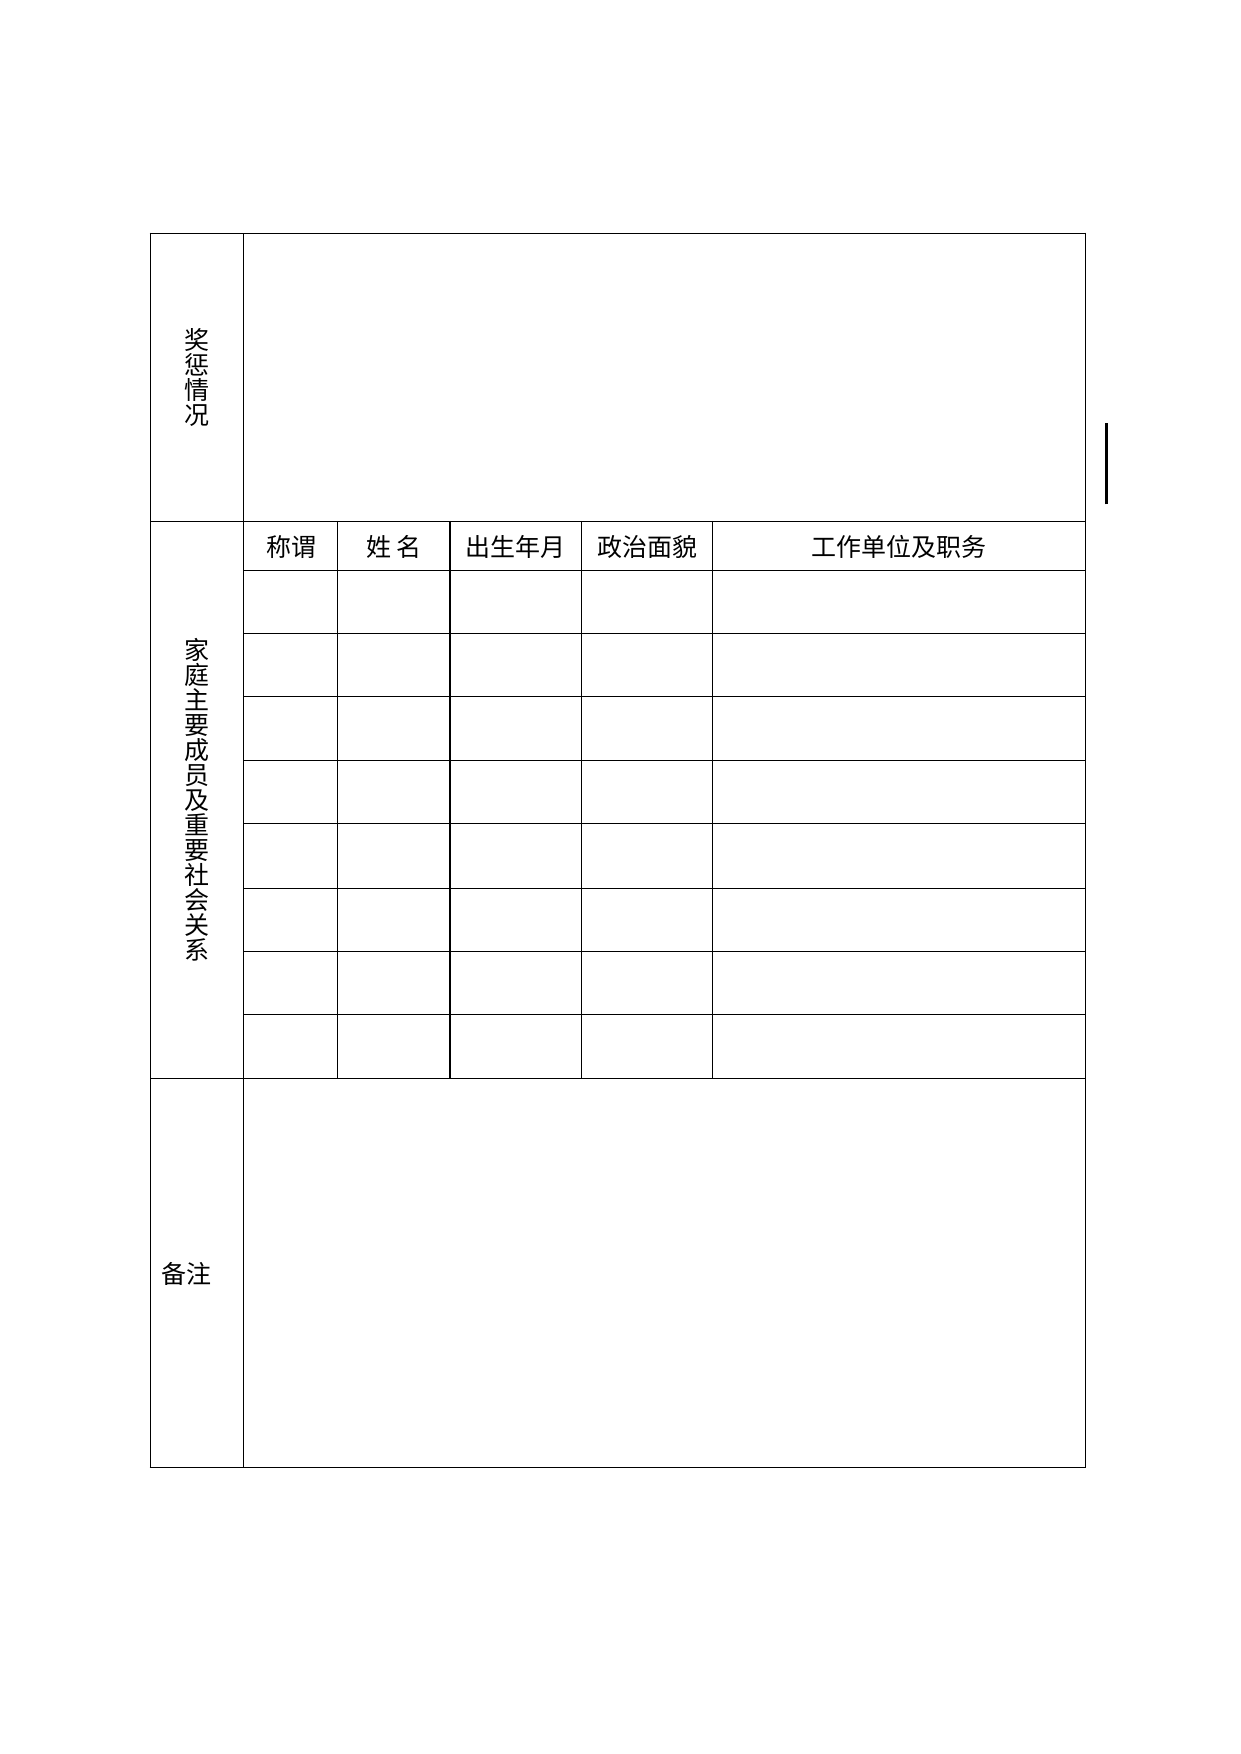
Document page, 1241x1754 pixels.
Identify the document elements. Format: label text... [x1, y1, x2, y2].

table_cell [582, 952, 712, 1014]
table_cell [338, 634, 449, 696]
table_cell [338, 571, 449, 633]
table_cell [713, 1015, 1085, 1078]
table_cell [713, 761, 1085, 823]
table_cell [582, 634, 712, 696]
table_cell [713, 697, 1085, 760]
table_cell 姓 名 [338, 522, 449, 570]
table_header 奖惩情况 [151, 234, 243, 521]
table_cell [244, 1079, 1085, 1467]
table_cell [338, 1015, 449, 1078]
table_cell 出生年月 [451, 522, 581, 570]
table_cell [451, 952, 581, 1014]
table_cell 称谓 [244, 522, 337, 570]
table_cell [713, 824, 1085, 887]
table_cell [451, 697, 581, 760]
table_cell [338, 889, 449, 951]
table_cell [582, 1015, 712, 1078]
table_cell 工作单位及职务 [713, 522, 1085, 570]
table_cell 政治面貌 [582, 522, 712, 570]
table_cell [582, 824, 712, 887]
table_cell [244, 1015, 337, 1078]
table_cell [244, 889, 337, 951]
table_cell [582, 571, 712, 633]
table_cell [451, 1015, 581, 1078]
table_cell [582, 697, 712, 760]
table_cell 备注 [151, 1079, 243, 1467]
table_header [244, 234, 1085, 521]
table_cell [244, 824, 337, 887]
table_cell [451, 761, 581, 823]
table_cell 家庭主要成员及重要社会关系 [151, 522, 243, 1078]
table_cell [582, 761, 712, 823]
table_cell [451, 889, 581, 951]
table_cell [338, 761, 449, 823]
table_cell [451, 571, 581, 633]
table_cell [244, 952, 337, 1014]
table_cell [451, 634, 581, 696]
table_cell [338, 697, 449, 760]
table_cell [244, 697, 337, 760]
table_cell [338, 824, 449, 887]
table_cell [713, 571, 1085, 633]
table_cell [244, 571, 337, 633]
table_cell [713, 634, 1085, 696]
table_cell [582, 889, 712, 951]
table_cell [713, 889, 1085, 951]
table_cell [451, 824, 581, 887]
table_cell [244, 761, 337, 823]
table_cell [713, 952, 1085, 1014]
table_cell [244, 634, 337, 696]
table_cell [338, 952, 449, 1014]
